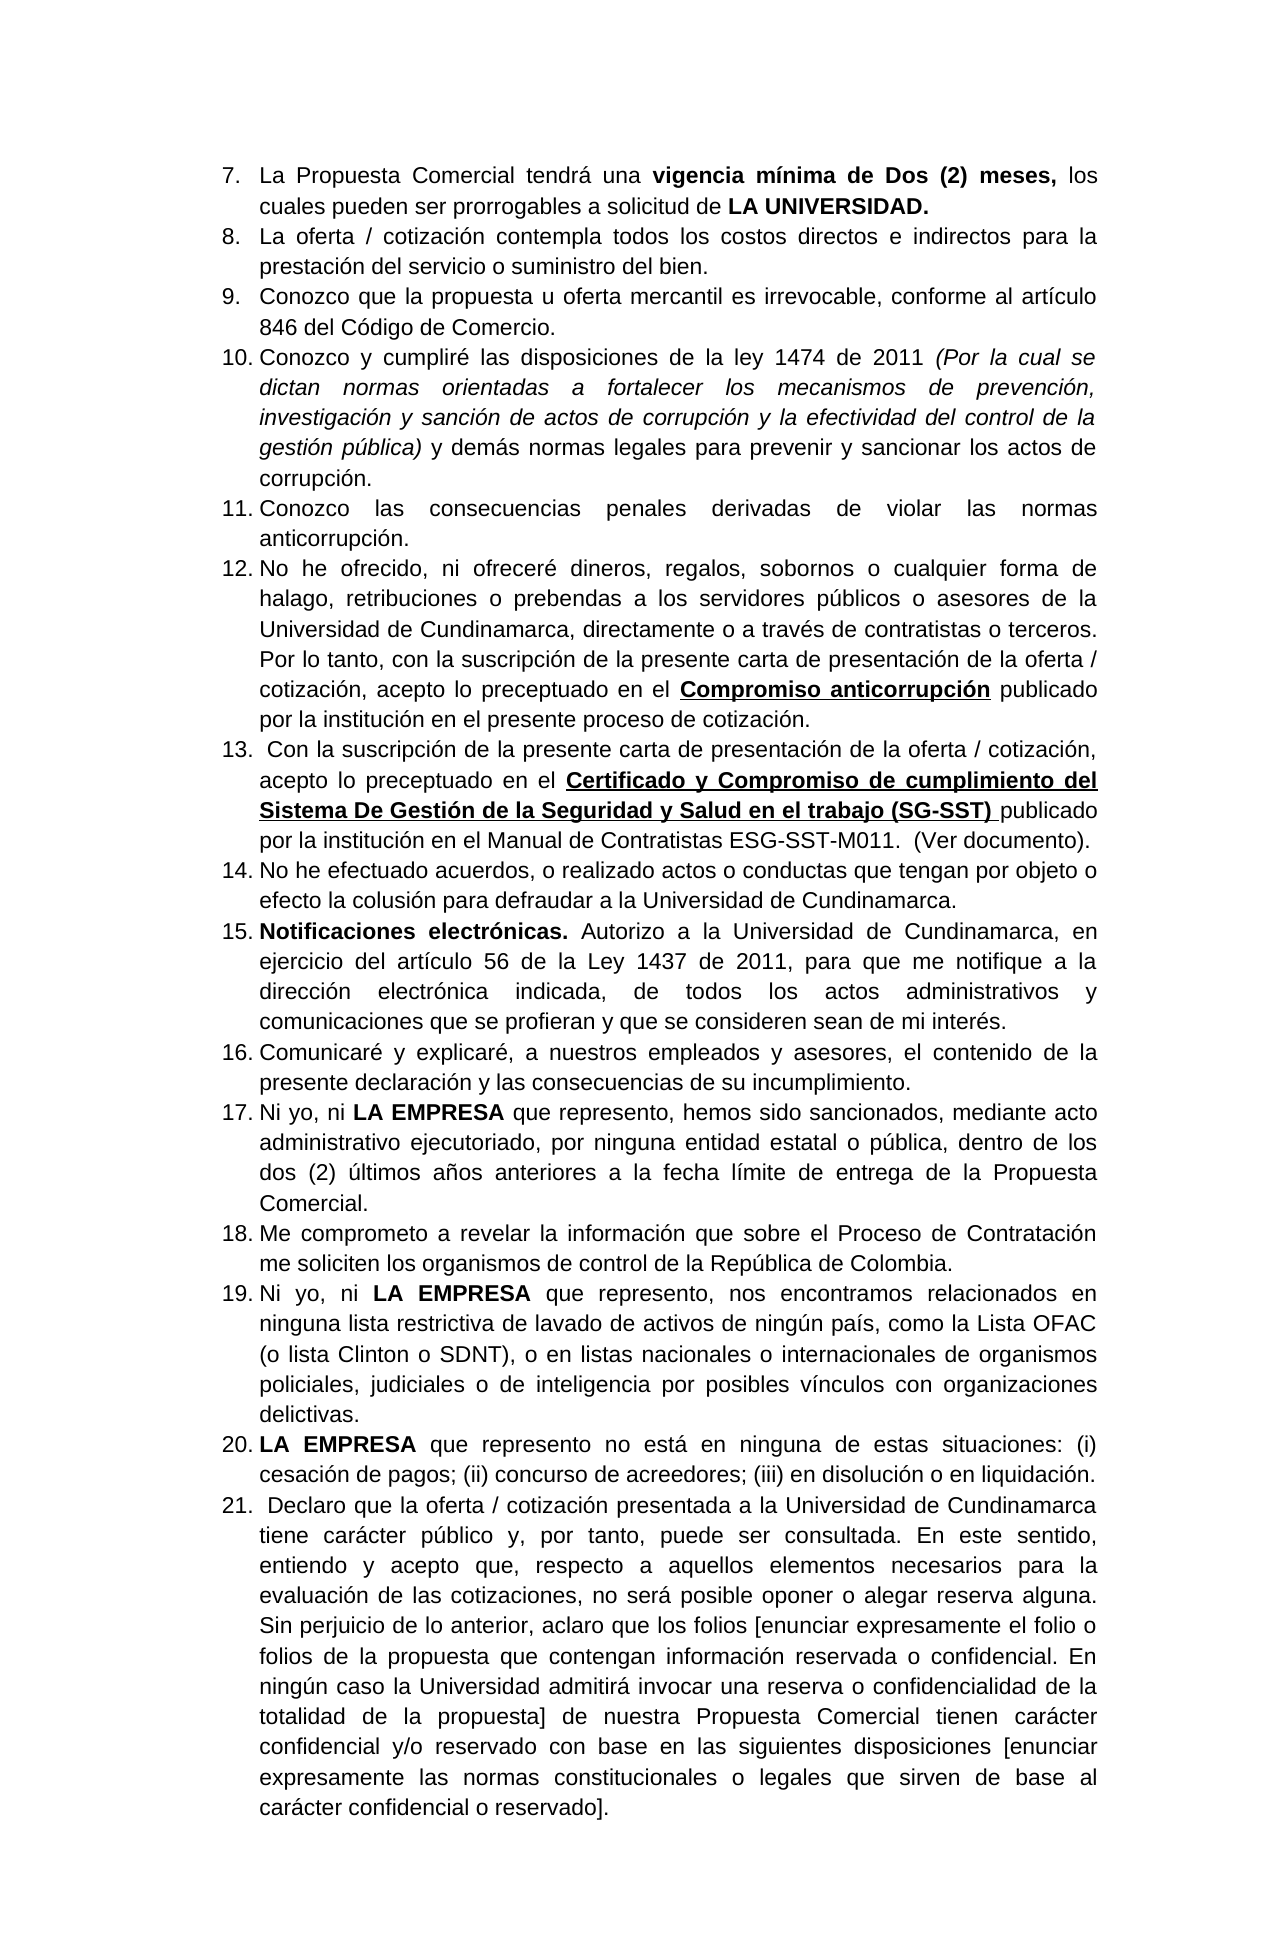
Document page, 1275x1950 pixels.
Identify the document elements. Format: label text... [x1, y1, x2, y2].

list Conozco que la propuesta u oferta mercantil es irrevocable, conforme al artículo 846 del Código de Comercio. [222, 283, 1098, 340]
list Conozco las consecuencias penales derivadas de violar las normas anticorrupción. [222, 495, 1098, 551]
list Declaro que la oferta / cotización presentada a la Universidad de Cundinamarca tiene carácter público y, por tanto, puede ser consultada. En este sentido, entiendo y acepto que, respecto a aquellos elementos necesarios para la evaluación de las cotizaciones, no será posible oponer o alegar reserva alguna. Sin perjuicio de lo anterior, aclaro que los folios [enunciar expresamente el folio o folios de la propuesta que contengan información reservada o confidencial. En ningún caso la Universidad admitirá invocar una reserva o confidencialidad de la totalidad de la propuesta] de nuestra Propuesta Comercial tienen carácter confidencial y/o reservado con base en las siguientes disposiciones [enunciar expresamente las normas constitucionales o legales que sirven de base al carácter confidencial o reservado]. [222, 1492, 1098, 1820]
list La oferta / cotización contempla todos los costos directos e indirectos para la prestación del servicio o suministro del bien. [222, 223, 1098, 279]
list LA EMPRESA que represento no está en ninguna de estas situaciones: (i) cesación de pagos; (ii) concurso de acreedores; (iii) en disolución o en liquidación. [222, 1431, 1098, 1488]
list La Propuesta Comercial tendrá una vigencia mínima de Dos (2) meses, los cuales pueden ser prorrogables a solicitud de LA UNIVERSIDAD. [222, 162, 1098, 219]
list No he efectuado acuerdos, o realizado actos o conductas que tengan por objeto o efecto la colusión para defraudar a la Universidad de Cundinamarca. [222, 857, 1098, 914]
list Con la suscripción de la presente carta de presentación de la oferta / cotización, acepto lo preceptuado en el Certificado y Compromiso de cumplimiento del Sistema De Gestión de la Seguridad y Salud en el trabajo (SG-SST) publicado por la institución en el Manual de Contratistas ESG-SST-M011. (Ver documento). [222, 736, 1098, 853]
list Ni yo, ni LA EMPRESA que represento, nos encontramos relacionados en ninguna lista restrictiva de lavado de activos de ningún país, como la Lista OFAC (o lista Clinton o SDNT), o en listas nacionales o internacionales de organismos policiales, judiciales o de inteligencia por posibles vínculos con organizaciones delictivas. [222, 1280, 1098, 1427]
list No he ofrecido, ni ofreceré dineros, regalos, sobornos o cualquier forma de halago, retribuciones o prebendas a los servidores públicos o asesores de la Universidad de Cundinamarca, directamente o a través de contratistas o terceros. Por lo tanto, con la suscripción de la presente carta de presentación de la oferta / cotización, acepto lo preceptuado en el Compromiso anticorrupción publicado por la institución en el presente proceso de cotización. [222, 555, 1098, 733]
list Conozco y cumpliré las disposiciones de la ley 1474 de 2011 (Por la cual se dictan normas orientadas a fortalecer los mecanismos de prevención, investigación y sanción de actos de corrupción y la efectividad del control de la gestión pública) y demás normas legales para prevenir y sancionar los actos de corrupción. [222, 344, 1098, 491]
list Comunicaré y explicaré, a nuestros empleados y asesores, el contenido de la presente declaración y las consecuencias de su incumplimiento. [222, 1038, 1098, 1095]
list Me comprometo a revelar la información que sobre el Proceso de Contratación me soliciten los organismos de control de la República de Colombia. [222, 1220, 1098, 1276]
list Notificaciones electrónicas. Autorizo a la Universidad de Cundinamarca, en ejercicio del artículo 56 de la Ley 1437 de 2011, para que me notifique a la dirección electrónica indicada, de todos los actos administrativos y comunicaciones que se profieran y que se consideren sean de mi interés. [222, 918, 1098, 1035]
list Ni yo, ni LA EMPRESA que represento, hemos sido sancionados, mediante acto administrativo ejecutoriado, por ninguna entidad estatal o pública, dentro de los dos (2) últimos años anteriores a la fecha límite de entrega de la Propuesta Comercial. [222, 1099, 1098, 1216]
